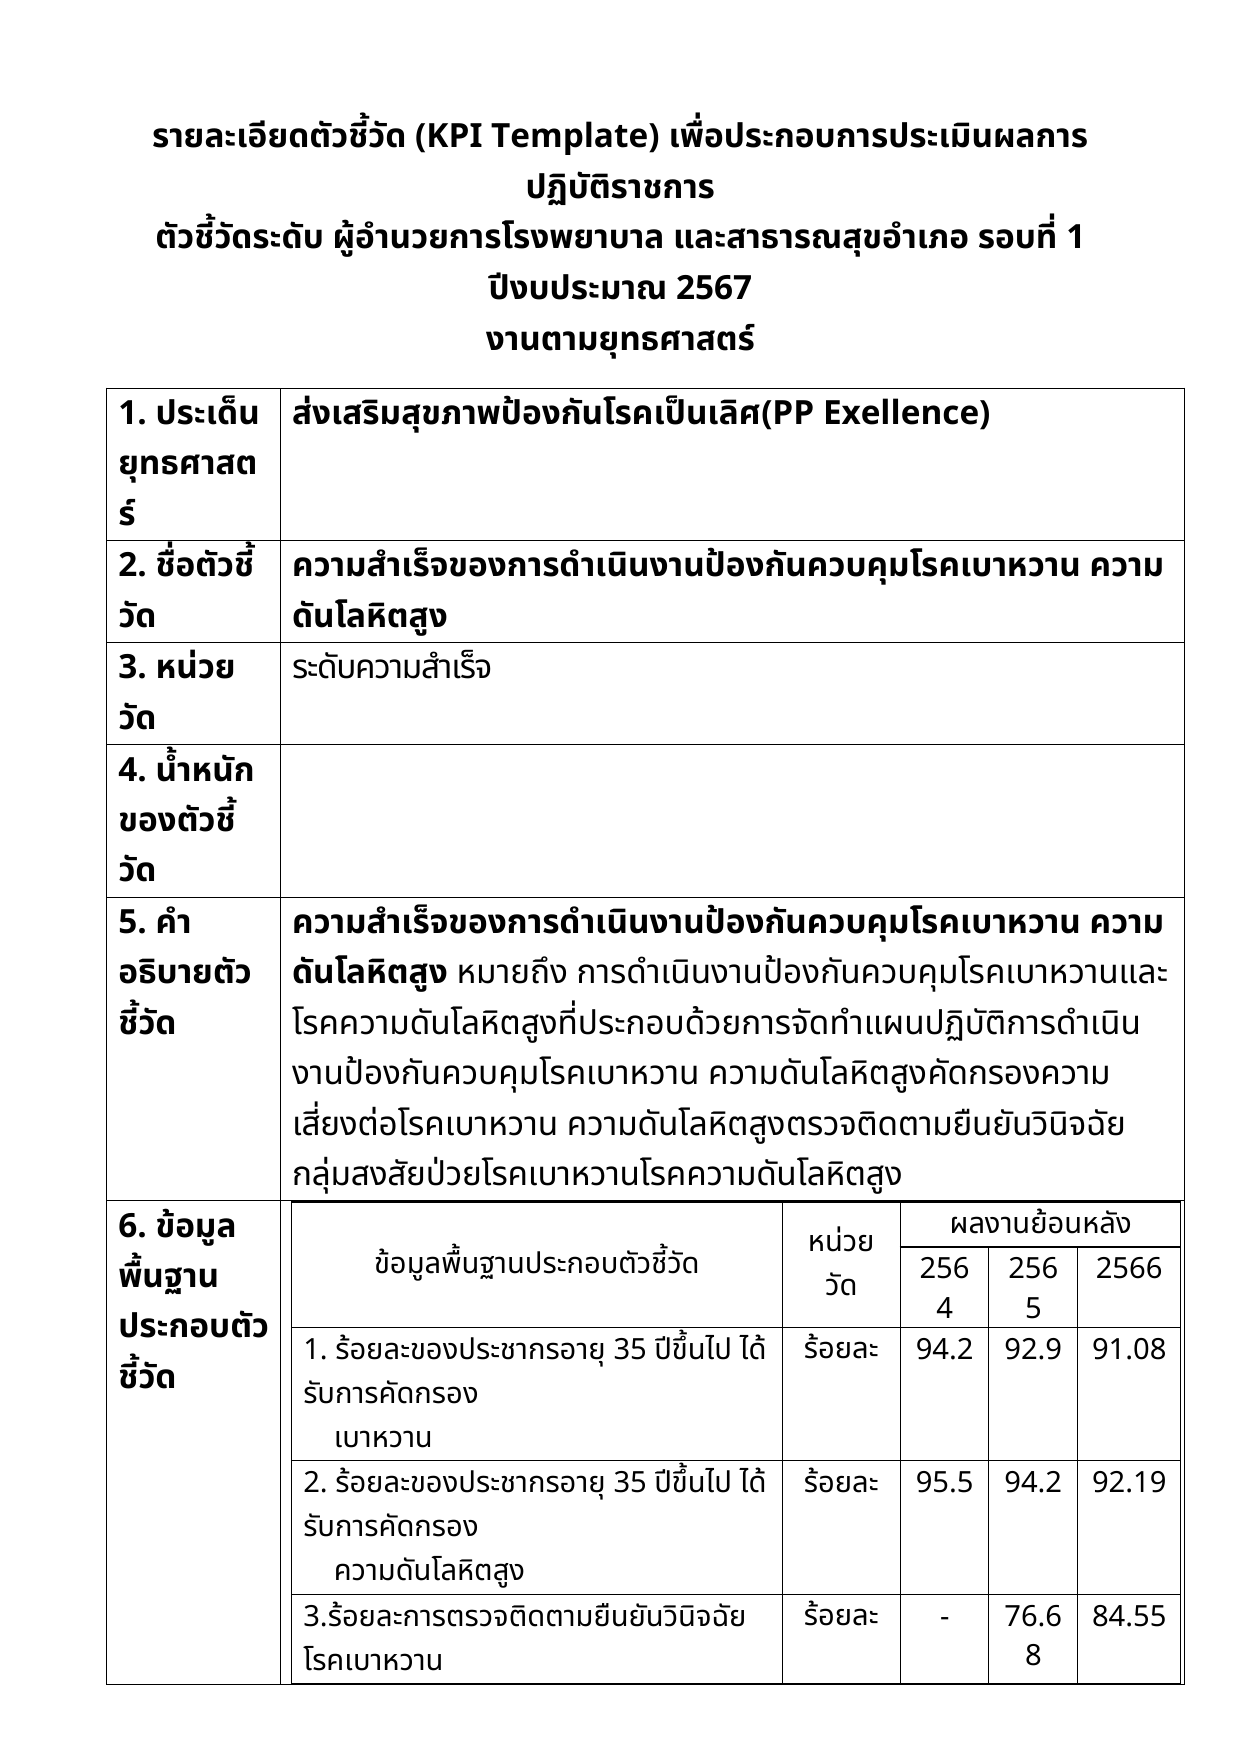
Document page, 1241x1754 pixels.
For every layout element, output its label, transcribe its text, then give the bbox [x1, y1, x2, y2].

table_cell [989, 1595, 1077, 1683]
text งานตามยุทธศาสตร์ [118, 314, 1122, 365]
table_cell [1078, 1248, 1180, 1327]
table_cell [1078, 1328, 1180, 1460]
table_cell [1078, 1595, 1180, 1683]
table_cell [901, 1248, 988, 1327]
table_cell [901, 1203, 1180, 1246]
table_cell [989, 1328, 1077, 1460]
table_cell [292, 1461, 782, 1594]
text ตัวชี้วัดระดับ ผู้อำนวยการโรงพยาบาล และสาธารณสุขอำเภอ รอบที่ 1 ปีงบประมาณ 2567 [118, 213, 1122, 314]
table_cell [989, 1248, 1077, 1327]
table_cell [292, 1595, 782, 1683]
table_cell 4. น้ำหนักของตัวชี้วัด [107, 745, 280, 897]
table_cell [292, 1203, 782, 1327]
table_header 1. ประเด็นยุทธศาสตร์ [107, 389, 280, 540]
table_cell [901, 1461, 988, 1594]
table_cell ความสำเร็จของการดำเนินงานป้องกันควบคุมโรคเบาหวาน ความดันโลหิตสูง หมายถึง การดำเนินงานป้องกันควบคุมโรคเบาหวานและโรคความดันโลหิตสูงที่ประกอบด้วยการจัดทำแผนปฏิบัติการดำเนินงานป้องกันควบคุมโรคเบาหวาน ความดันโลหิตสูงคัดกรองความเสี่ยงต่อโรคเบาหวาน ความดันโลหิตสูงตรวจติดตามยืนยันวินิจฉัยกลุ่มสงสัยป่วยโรคเบาหวานโรคความดันโลหิตสูง [281, 898, 1184, 1200]
table_cell [989, 1461, 1077, 1594]
table_cell [901, 1595, 988, 1683]
table_cell 5. คำอธิบายตัวชี้วัด [107, 898, 280, 1200]
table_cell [107, 1201, 280, 1684]
table_cell [292, 1328, 782, 1460]
table_cell [281, 1201, 291, 1684]
table_cell 3. หน่วยวัด [107, 643, 280, 744]
table_cell ระดับความสำเร็จ [281, 643, 1184, 744]
table_cell ความสำเร็จของการดำเนินงานป้องกันควบคุมโรคเบาหวาน ความดันโลหิตสูง [281, 541, 1184, 642]
table_cell [783, 1328, 900, 1460]
table_header ส่งเสริมสุขภาพป้องกันโรคเป็นเลิศ(PP Exellence) [281, 389, 1184, 540]
table_cell [1078, 1461, 1180, 1594]
text รายละเอียดตัวชี้วัด (KPI Template) เพื่อประกอบการประเมินผลการปฏิบัติราชการ [118, 112, 1122, 213]
table_cell 2. ชื่อตัวชี้วัด [107, 541, 280, 642]
table_cell [783, 1595, 900, 1683]
table_cell [281, 745, 1184, 897]
table_cell [783, 1203, 900, 1327]
table_cell [783, 1461, 900, 1594]
table_cell [901, 1328, 988, 1460]
